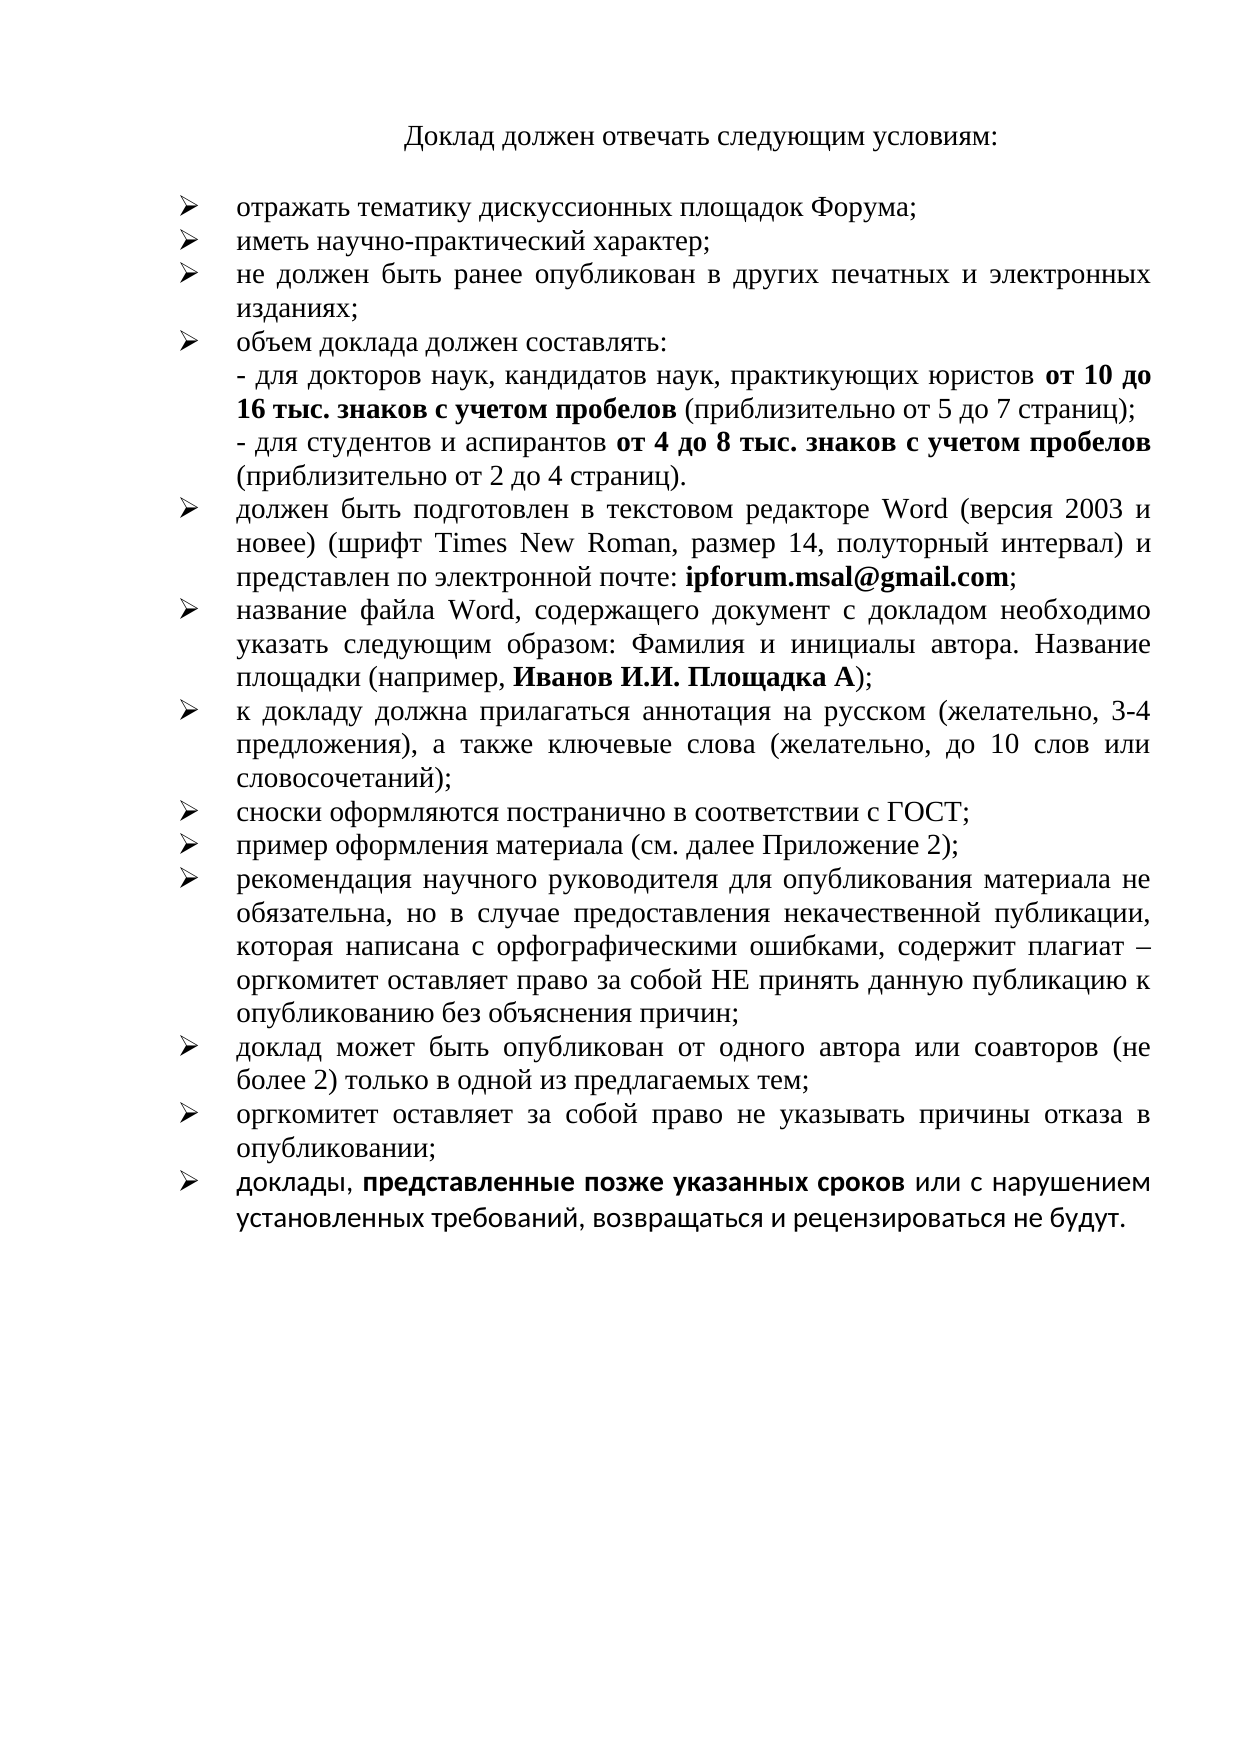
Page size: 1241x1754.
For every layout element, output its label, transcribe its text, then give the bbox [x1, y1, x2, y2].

list сноски оформляются постранично в соответствии с ГОСТ; [177, 794, 1152, 827]
list к докладу должна прилагаться аннотация на русском (желательно, 3-4 предложения), а также ключевые слова (желательно, до 10 слов или словосочетаний); [177, 693, 1152, 794]
list должен быть подготовлен в текстовом редакторе Word (версия 2003 и новее) (шрифт Times New Roman, размер 14, полуторный интервал) и представлен по электронной почте: ipforum.msal@gmail.com; [177, 492, 1152, 592]
text Доклад должен отвечать следующим условиям: [177, 118, 1152, 152]
text - для докторов наук, кандидатов наук, практикующих юристов от 10 до 16 тыс. знаков с учетом пробелов (приблизительно от 5 до 7 страниц); [236, 357, 1152, 424]
list доклады, представленные позже указанных сроков или с нарушением установленных требований, возвращаться и рецензироваться не будут. [177, 1163, 1152, 1234]
list пример оформления материала (см. далее Приложение 2); [177, 827, 1152, 861]
list доклад может быть опубликован от одного автора или соавторов (не более 2) только в одной из предлагаемых тем; [177, 1029, 1152, 1096]
text - для студентов и аспирантов от 4 до 8 тыс. знаков с учетом пробелов (приблизительно от 2 до 4 страниц). [236, 424, 1152, 492]
list иметь научно-практический характер; [177, 223, 1152, 257]
list не должен быть ранее опубликован в других печатных и электронных изданиях; [177, 257, 1152, 324]
list оргкомитет оставляет за собой право не указывать причины отказа в опубликовании; [177, 1096, 1152, 1163]
list объем доклада должен составлять: [177, 324, 1152, 357]
list название файла Word, содержащего документ с докладом необходимо указать следующим образом: Фамилия и инициалы автора. Название площадки (например, Иванов И.И. Площадка А); [177, 592, 1152, 693]
list рекомендация научного руководителя для опубликования материала не обязательна, но в случае предоставления некачественной публикации, которая написана с орфографическими ошибками, содержит плагиат – оргкомитет оставляет право за собой НЕ принять данную публикацию к опубликованию без объяснения причин; [177, 861, 1152, 1029]
list отражать тематику дискуссионных площадок Форума; [177, 189, 1152, 223]
